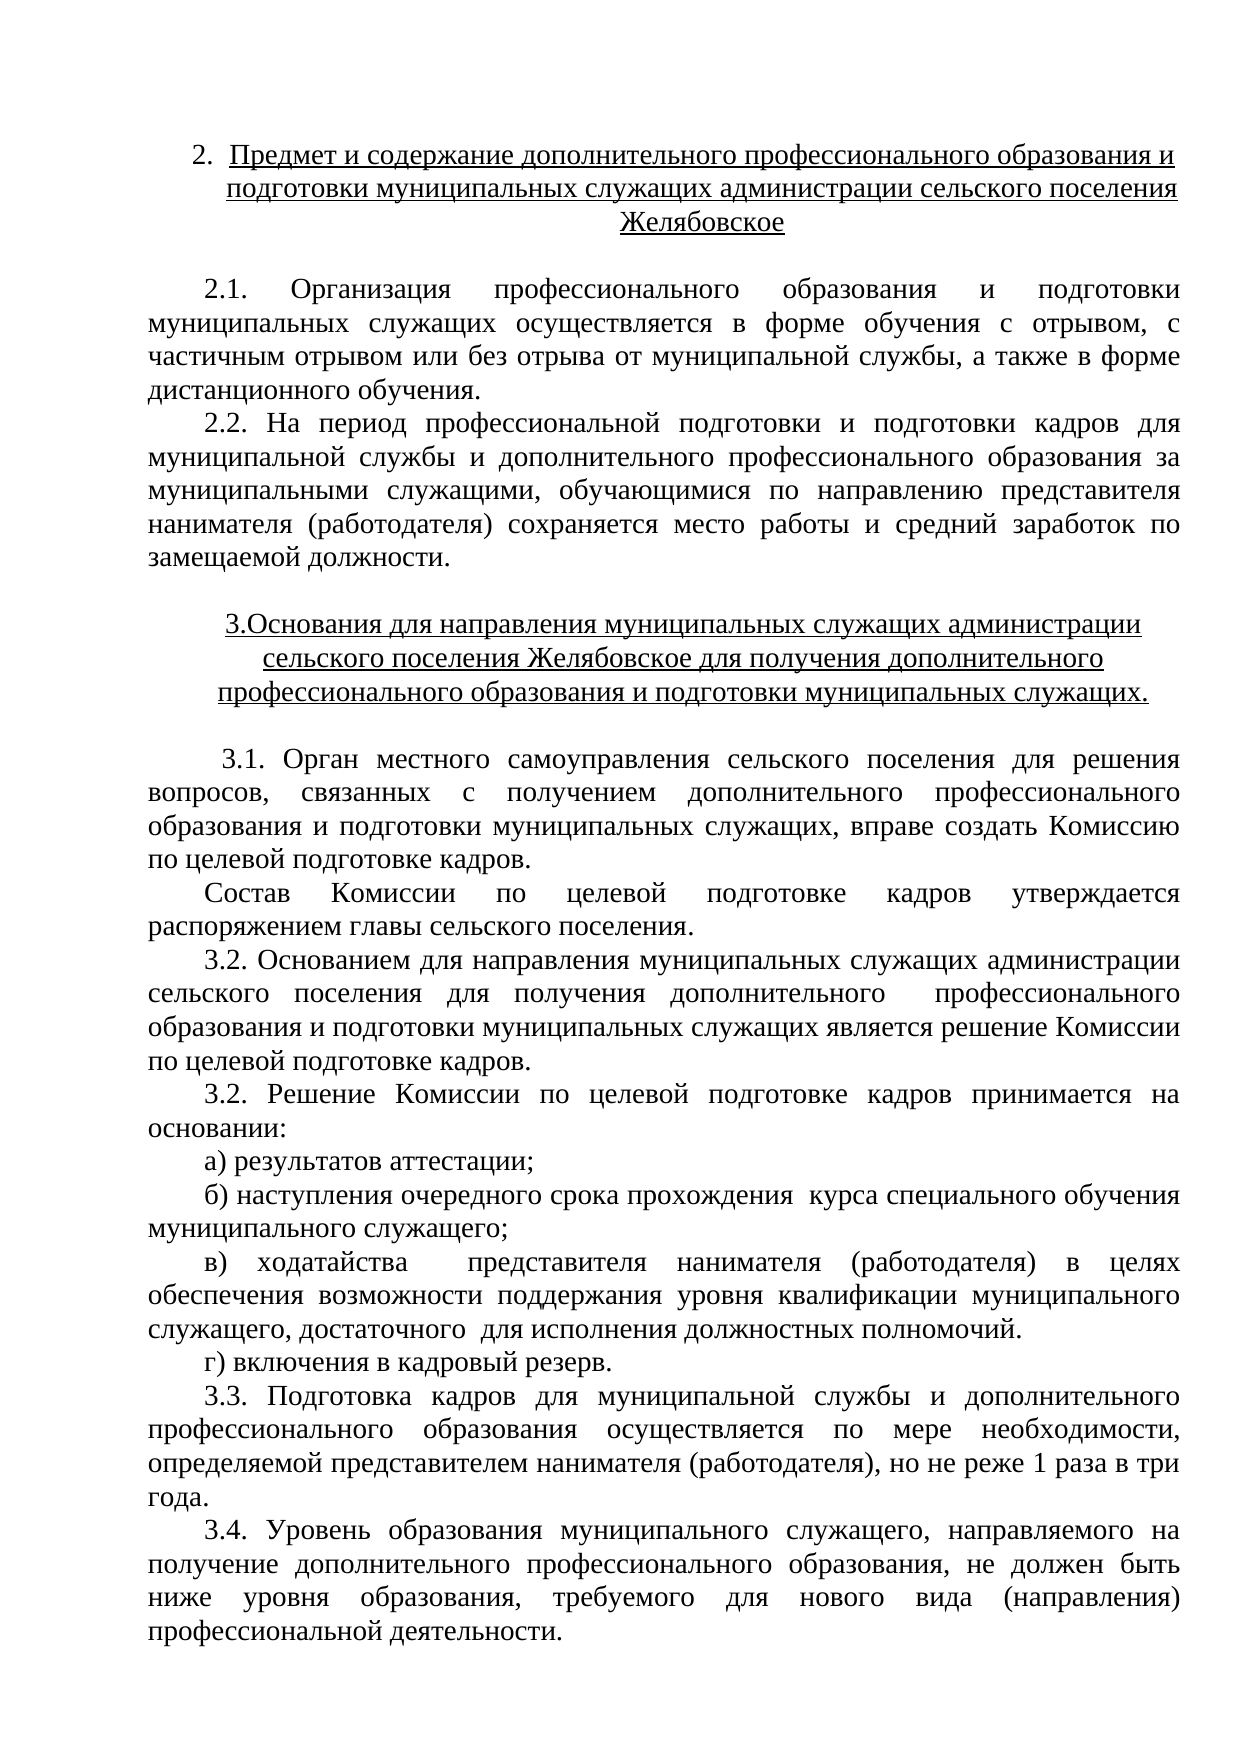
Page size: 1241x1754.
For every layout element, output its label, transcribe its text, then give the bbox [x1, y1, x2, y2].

text 3.4. Уровень образования муниципального служащего, направляемого на получение дополнительного профессионального образования, не должен быть ниже уровня образования, требуемого для нового вида (направления) профессиональной деятельности. [148, 1512, 1181, 1646]
text 3.1. Орган местного самоуправления сельского поселения для решения вопросов, связанных с получением дополнительного профессионального образования и подготовки муниципальных служащих, вправе создать Комиссию по целевой подготовке кадров. [148, 741, 1181, 875]
text а) результатов аттестации; [148, 1143, 1181, 1177]
text г) включения в кадровый резерв. [148, 1344, 1181, 1378]
text 2.2. На период профессиональной подготовки и подготовки кадров для муниципальной службы и дополнительного профессионального образования за муниципальными служащими, обучающимися по направлению представителя нанимателя (работодателя) сохраняется место работы и средний заработок по замещаемой должности. [148, 405, 1181, 573]
text 3.3. Подготовка кадров для муниципальной службы и дополнительного профессионального образования осуществляется по мере необходимости, определяемой представителем нанимателя (работодателя), но не реже 1 раза в три года. [148, 1378, 1181, 1512]
text б) наступления очередного срока прохождения курса специального обучения муниципального служащего; [148, 1177, 1181, 1244]
text 3.2. Решение Комиссии по целевой подготовке кадров принимается на основании: [148, 1076, 1181, 1143]
list Предмет и содержание дополнительного профессионального образования и подготовки муниципальных служащих администрации сельского поселения Желябовское [185, 137, 1181, 238]
text 3.Основания для направления муниципальных служащих администрации сельского поселения Желябовское для получения дополнительного профессионального образования и подготовки муниципальных служащих. [185, 607, 1181, 707]
text 3.2. Основанием для направления муниципальных служащих администрации сельского поселения для получения дополнительного профессионального образования и подготовки муниципальных служащих является решение Комиссии по целевой подготовке кадров. [148, 942, 1181, 1076]
text Состав Комиссии по целевой подготовке кадров утверждается распоряжением главы сельского поселения. [148, 875, 1181, 942]
text в) ходатайства представителя нанимателя (работодателя) в целях обеспечения возможности поддержания уровня квалификации муниципального служащего, достаточного для исполнения должностных полномочий. [148, 1244, 1181, 1344]
text 2.1. Организация профессионального образования и подготовки муниципальных служащих осуществляется в форме обучения с отрывом, с частичным отрывом или без отрыва от муниципальной службы, а также в форме дистанционного обучения. [148, 271, 1181, 405]
